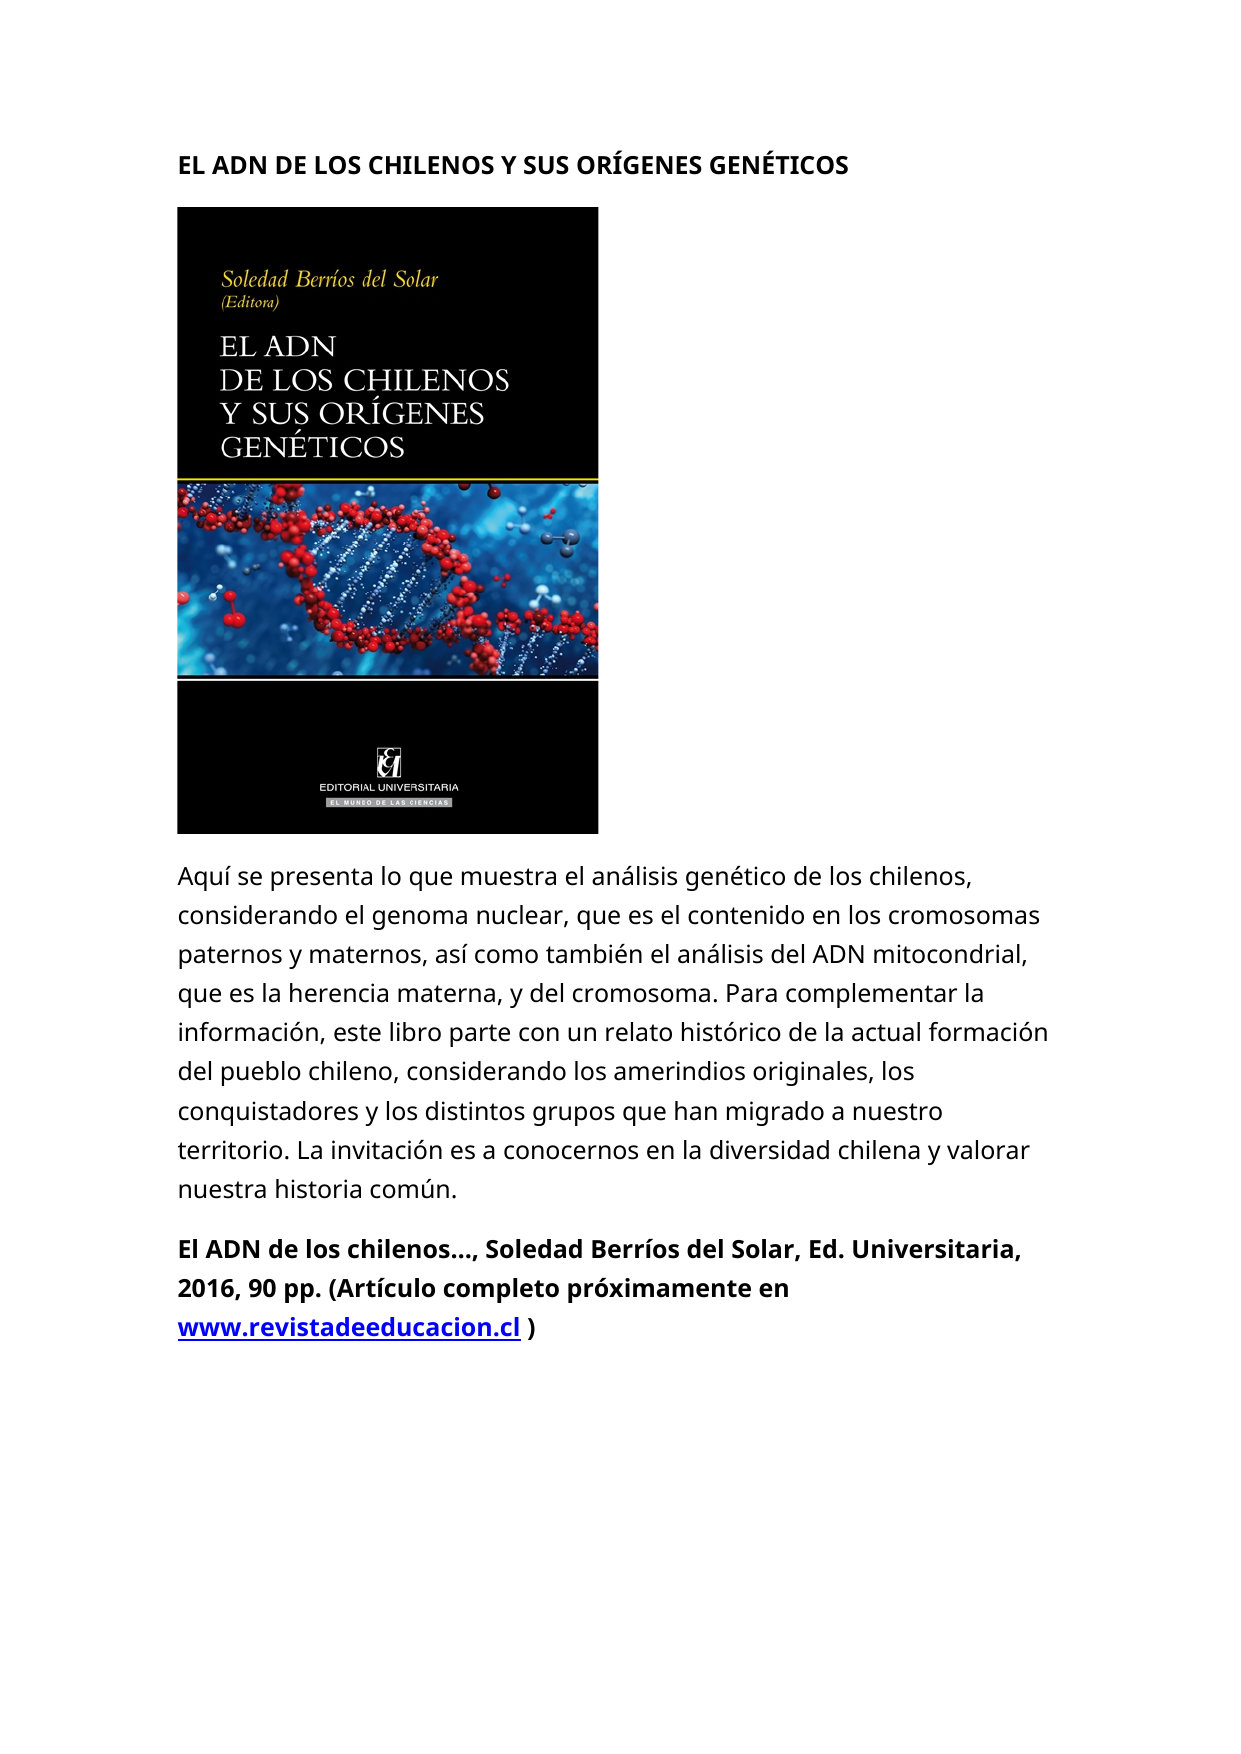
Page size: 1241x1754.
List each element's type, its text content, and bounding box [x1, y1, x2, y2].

text EL ADN DE LOS CHILENOS Y SUS ORÍGENES GENÉTICOS [177, 148, 1063, 182]
text Aquí se presenta lo que muestra el análisis genético de los chilenos, considerando el genoma nuclear, que es el contenido en los cromosomas paternos y maternos, así como también el análisis del ADN mitocondrial, que es la herencia materna, y del cromosoma. Para complementar la información, este libro parte con un relato histórico de la actual formación del pueblo chileno, considerando los amerindios originales, los conquistadores y los distintos grupos que han migrado a nuestro territorio. La invitación es a conocernos en la diversidad chilena y valorar nuestra historia común. [177, 858, 1063, 1206]
picture [177, 207, 599, 834]
text El ADN de los chilenos…, Soledad Berríos del Solar, Ed. Universitaria, 2016, 90 pp. (Artículo completo próximamente en www.revistadeeducacion.cl ) [177, 1232, 1063, 1344]
